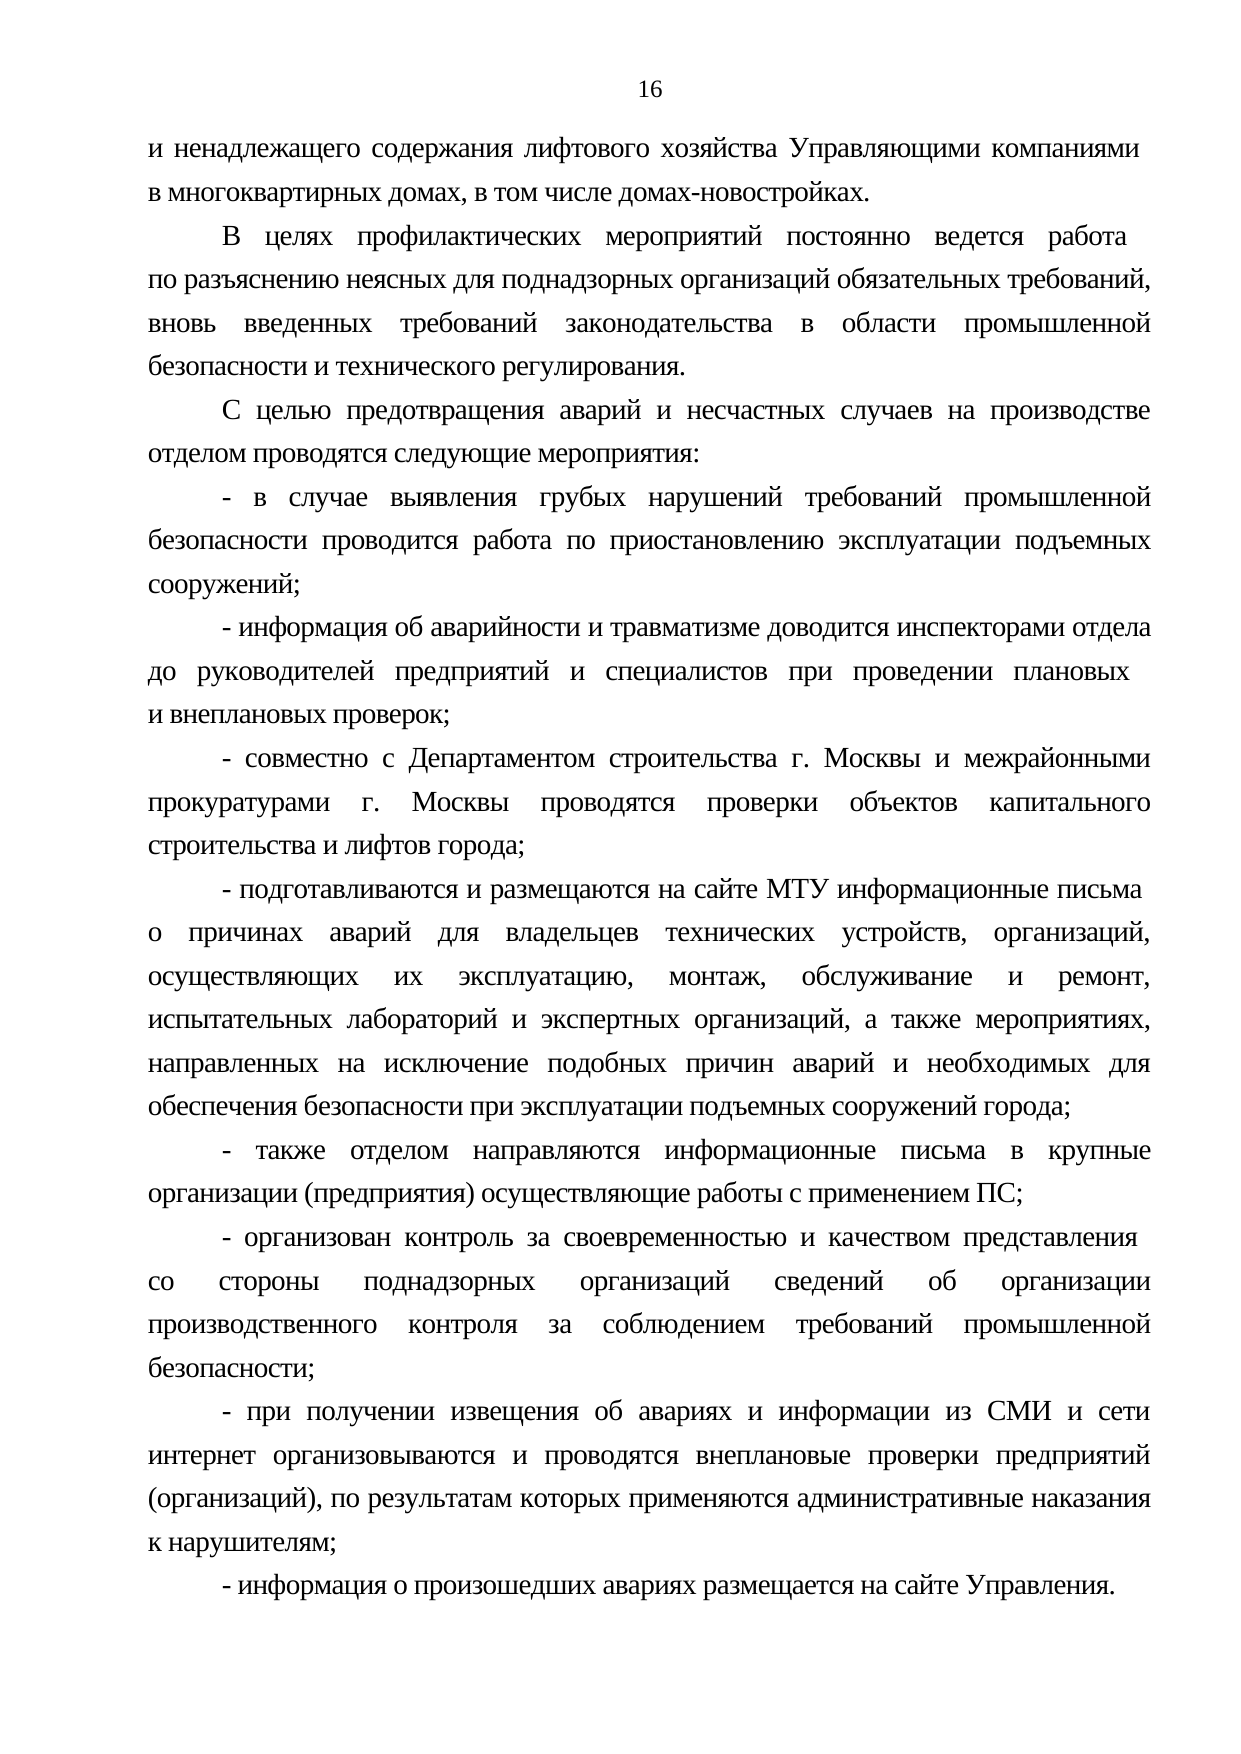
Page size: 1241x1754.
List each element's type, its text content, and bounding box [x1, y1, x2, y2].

text - также отделом направляются информационные письма в крупные организации (предприятия) осуществляющие работы с применением ПС; [148, 1132, 1152, 1209]
text - совместно с Департаментом строительства г. Москвы и межрайонными прокуратурами г. Москвы проводятся проверки объектов капитального строительства и лифтов города; [148, 740, 1152, 861]
text - информация о произошедших авариях размещается на сайте Управления. [148, 1567, 1152, 1601]
text - подготавливаются и размещаются на сайте МТУ информационные письма о причинах аварий для владельцев технических устройств, организаций, осуществляющих их эксплуатацию, монтаж, обслуживание и ремонт, испытательных лабораторий и экспертных организаций, а также мероприятиях, направленных на исключение подобных причин аварий и необходимых для обеспечения безопасности при эксплуатации подъемных сооружений города; [148, 871, 1152, 1122]
text - при получении извещения об авариях и информации из СМИ и сети интернет организовываются и проводятся внеплановые проверки предприятий (организаций), по результатам которых применяются административные наказания к нарушителям; [148, 1393, 1152, 1557]
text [148, 131, 1152, 208]
text - информация об аварийности и травматизме доводится инспекторами отдела до руководителей предприятий и специалистов при проведении плановых и внеплановых проверок; [148, 609, 1152, 730]
text - организован контроль за своевременностью и качеством представления со стороны поднадзорных организаций сведений об организации производственного контроля за соблюдением требований промышленной безопасности; [148, 1219, 1152, 1383]
text - в случае выявления грубых нарушений требований промышленной безопасности проводится работа по приостановлению эксплуатации подъемных сооружений; [148, 479, 1152, 599]
text В целях профилактических мероприятий постоянно ведется работа по разъяснению неясных для поднадзорных организаций обязательных требований, вновь введенных требований законодательства в области промышленной безопасности и технического регулирования. [148, 218, 1152, 382]
text С целью предотвращения аварий и несчастных случаев на производстве отделом проводятся следующие мероприятия: [148, 392, 1152, 469]
